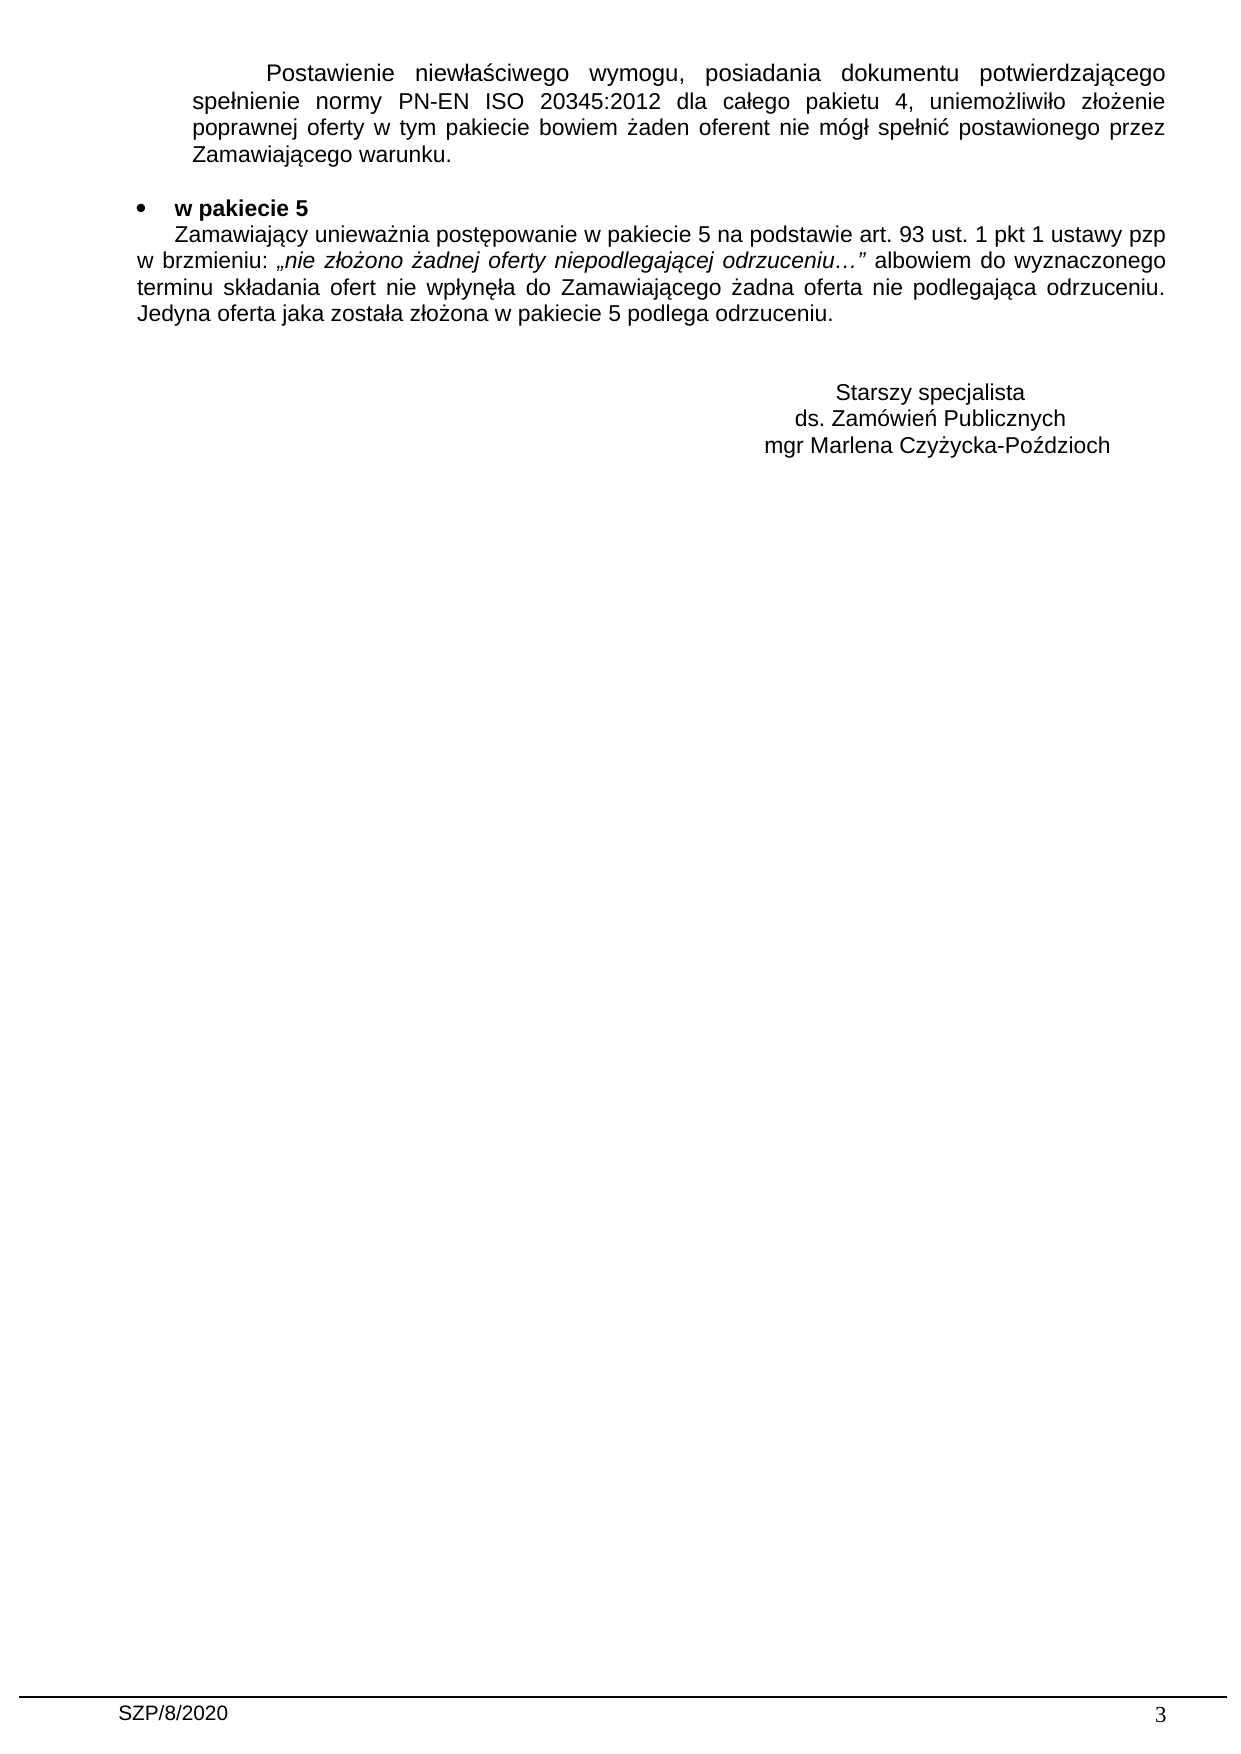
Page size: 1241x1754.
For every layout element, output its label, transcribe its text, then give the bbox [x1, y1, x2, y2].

text Zamawiający unieważnia postępowanie w pakiecie 5 na podstawie art. 93 ust. 1 pkt 1 ustawy pzp w brzmieniu: „nie złożono żadnej oferty niepodlegającej odrzuceniu…” albowiem do wyznaczonego terminu składania ofert nie wpłynęła do Zamawiającego żadna oferta nie podlegająca odrzuceniu. Jedyna oferta jaka została złożona w pakiecie 5 podlega odrzuceniu. [137, 221, 1166, 326]
text Starszy specjalista [694, 379, 1166, 405]
text ds. Zamówień Publicznych [694, 405, 1166, 432]
list w pakiecie 5 [137, 194, 1166, 221]
text mgr Marlena Czyżycka-Poździoch [708, 432, 1166, 458]
list Postawienie niewłaściwego wymogu, posiadania dokumentu potwierdzającego spełnienie normy PN-EN ISO 20345:2012 dla całego pakietu 4, uniemożliwiło złożenie poprawnej oferty w tym pakiecie bowiem żaden oferent nie mógł spełnić postawionego przez Zamawiającego warunku. [192, 59, 1166, 167]
